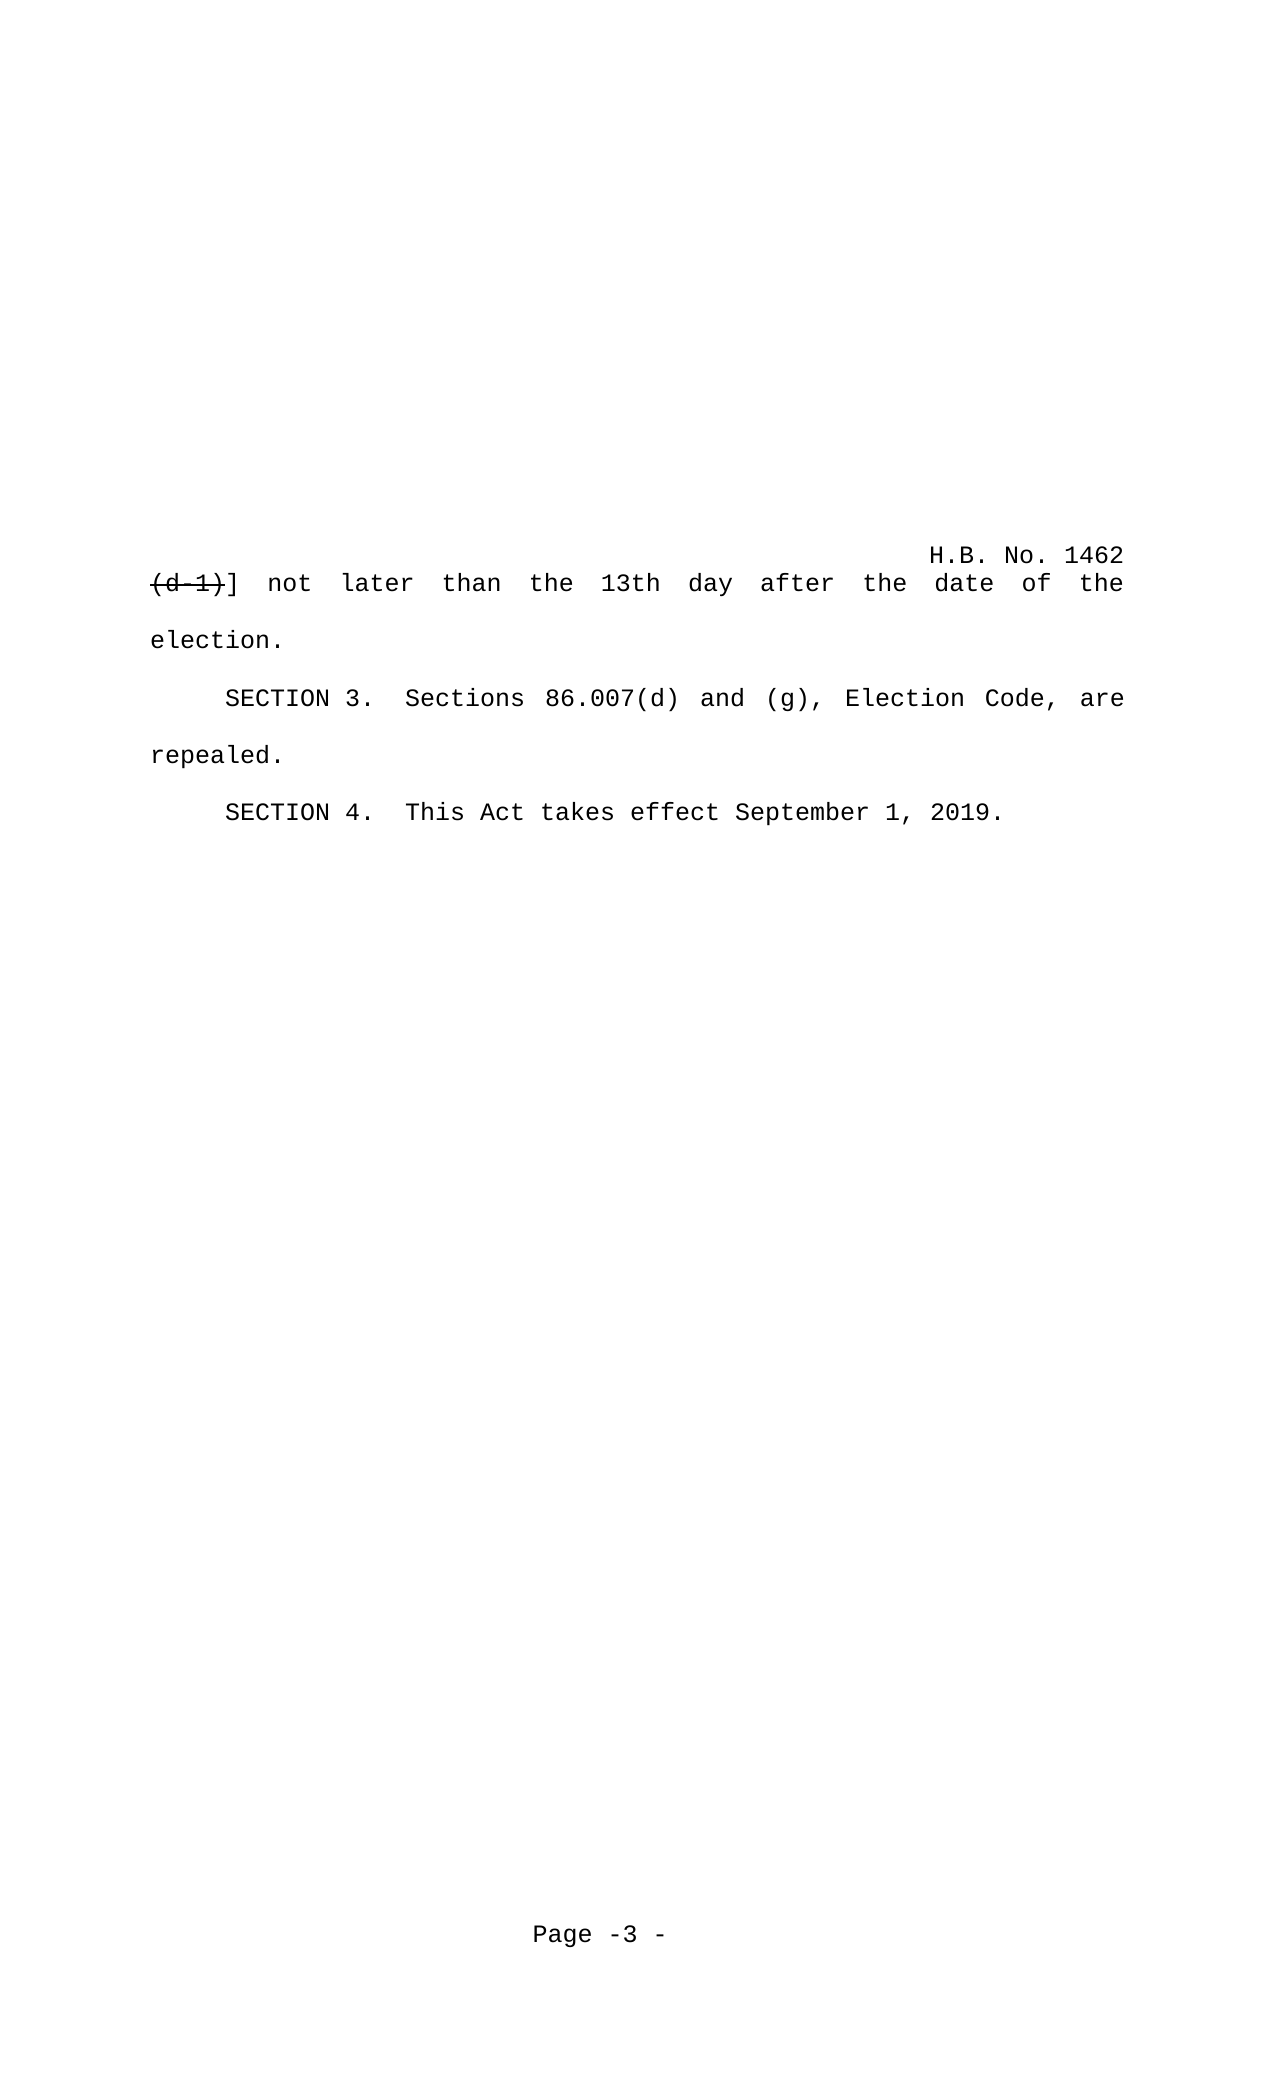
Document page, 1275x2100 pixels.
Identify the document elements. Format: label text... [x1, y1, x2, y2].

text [150, 571, 1125, 656]
text SECTION 4. This Act takes effect September 1, 2019. [150, 799, 1125, 828]
text SECTION 3. Sections 86.007(d) and (g), Election Code, are repealed. [150, 685, 1125, 771]
